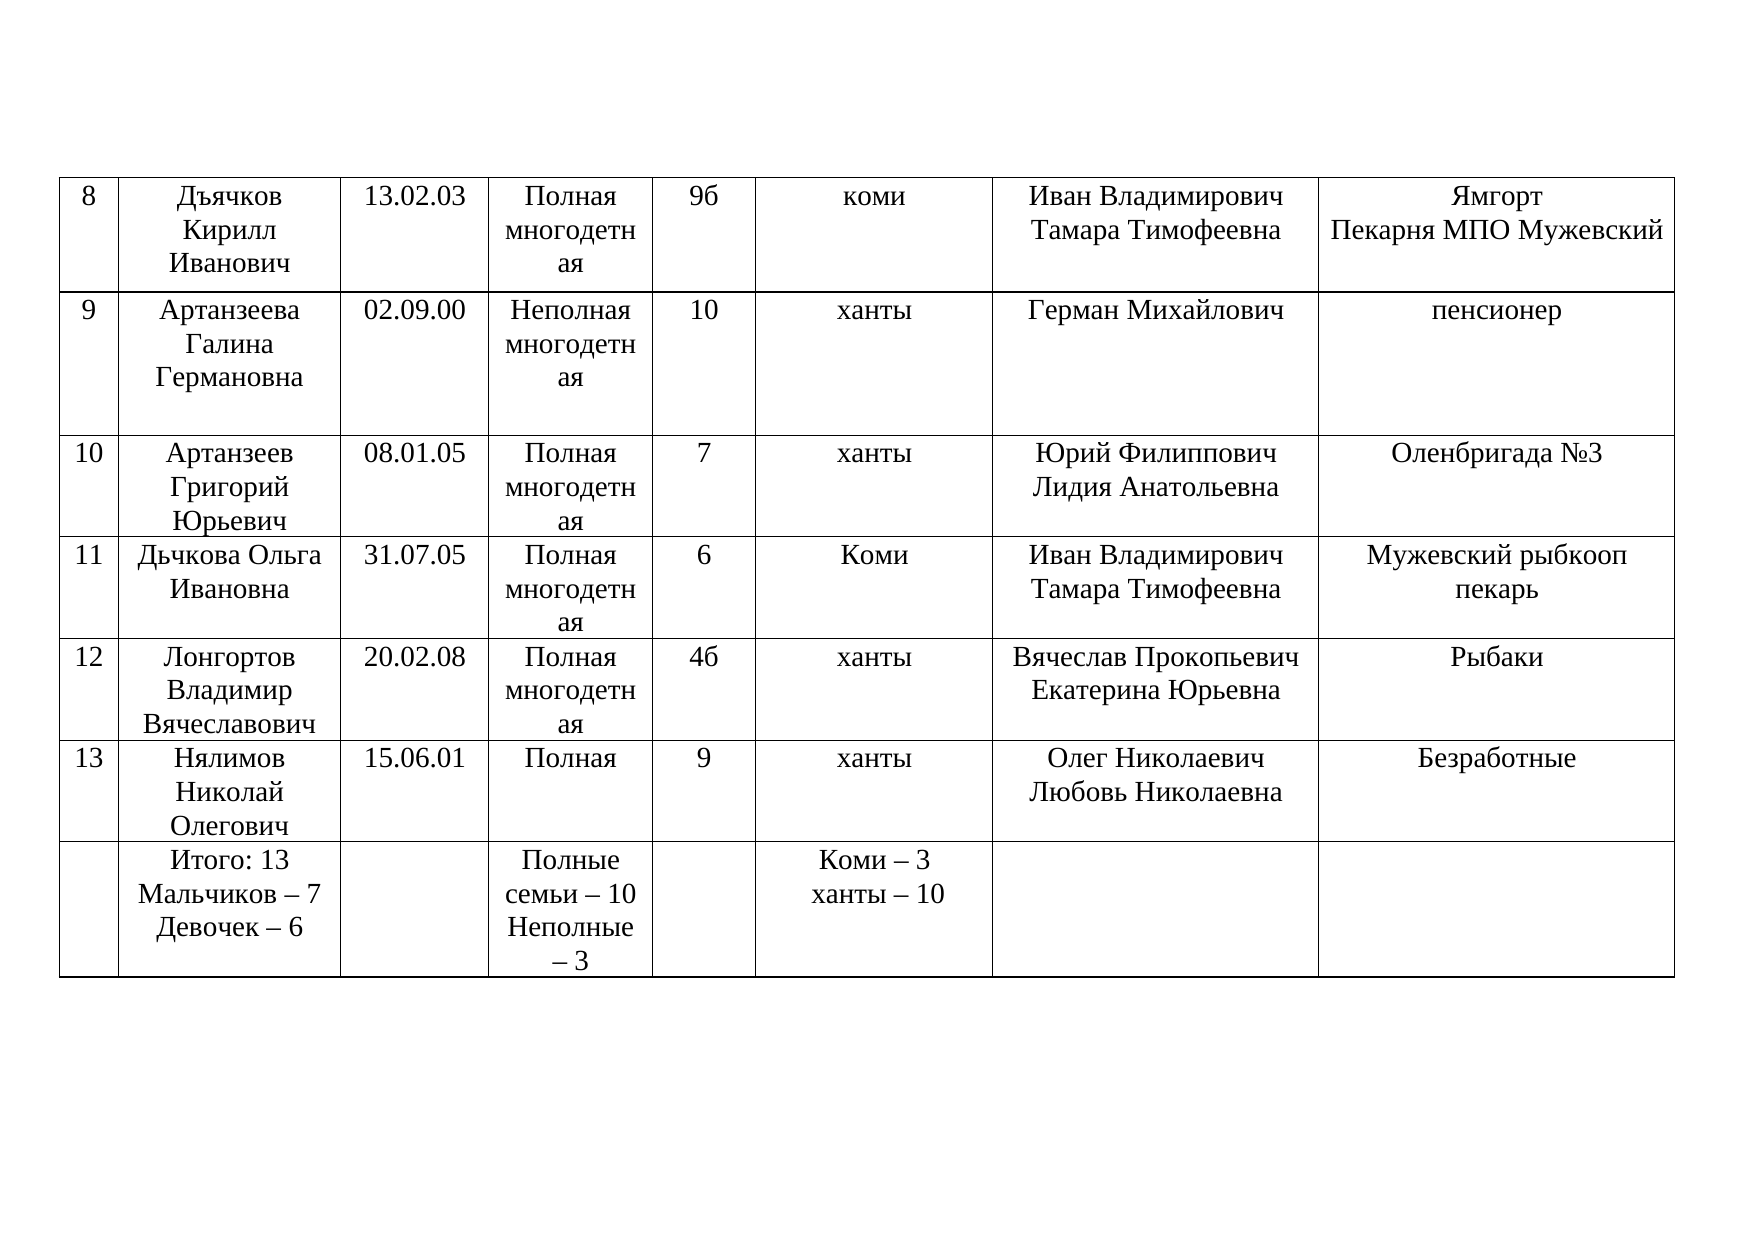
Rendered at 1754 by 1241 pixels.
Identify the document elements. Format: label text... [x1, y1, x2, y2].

table_cell [1319, 842, 1674, 976]
table_cell 9б [653, 178, 755, 291]
table_cell 08.01.05 [341, 436, 488, 536]
table_cell Полная многодетная [489, 436, 652, 536]
table_cell [60, 842, 118, 976]
table_cell Коми – 3 ханты – 10 [756, 842, 992, 976]
table_cell Полная многодетная [489, 537, 652, 638]
table_cell 12 [60, 639, 118, 739]
table_cell Итого: 13 Мальчиков – 7 Девочек – 6 [119, 842, 340, 976]
table_cell ханты [756, 293, 992, 434]
table_cell Лонгортов Владимир Вячеславович [119, 639, 340, 739]
table_cell Безработные [1319, 741, 1674, 841]
table_cell Нялимов Николай Олегович [119, 741, 340, 841]
table_cell Полная многодетная [489, 639, 652, 739]
table_cell 4б [653, 639, 755, 739]
table_cell Юрий Филиппович Лидия Анатольевна [993, 436, 1318, 536]
table_cell Ямгорт Пекарня МПО Мужевский [1319, 178, 1674, 291]
table_cell ханты [756, 639, 992, 739]
table_cell Мужевский рыбкооп пекарь [1319, 537, 1674, 638]
table_cell 10 [60, 436, 118, 536]
table_cell Герман Михайлович [993, 293, 1318, 434]
table_cell Артанзеев Григорий Юрьевич [119, 436, 340, 536]
table_cell Дъячков Кирилл Иванович [119, 178, 340, 291]
table_cell Вячеслав Прокопьевич Екатерина Юрьевна [993, 639, 1318, 739]
table_cell 02.09.00 [341, 293, 488, 434]
table_cell [341, 842, 488, 976]
table_cell 7 [653, 436, 755, 536]
table_cell [993, 842, 1318, 976]
table_cell [653, 842, 755, 976]
table_cell Оленбригада №3 [1319, 436, 1674, 536]
table_cell Неполная многодетная [489, 293, 652, 434]
table_cell 9 [653, 741, 755, 841]
table_cell 8 [60, 178, 118, 291]
table_cell Олег Николаевич Любовь Николаевна [993, 741, 1318, 841]
table_cell Полная многодетная [489, 178, 652, 291]
table_cell 13.02.03 [341, 178, 488, 291]
table_cell Полные семьи – 10 Неполные – 3 [489, 842, 652, 976]
table_cell 31.07.05 [341, 537, 488, 638]
table_cell 10 [653, 293, 755, 434]
table_cell коми [756, 178, 992, 291]
table_cell 15.06.01 [341, 741, 488, 841]
table_cell Иван Владимирович Тамара Тимофеевна [993, 537, 1318, 638]
table_cell Рыбаки [1319, 639, 1674, 739]
table_cell 20.02.08 [341, 639, 488, 739]
table_cell 13 [60, 741, 118, 841]
table_cell 9 [60, 293, 118, 434]
table_cell ханты [756, 741, 992, 841]
table_cell пенсионер [1319, 293, 1674, 434]
table_cell 11 [60, 537, 118, 638]
table_cell Иван Владимирович Тамара Тимофеевна [993, 178, 1318, 291]
table_cell Артанзеева Галина Германовна [119, 293, 340, 434]
table_cell 6 [653, 537, 755, 638]
table_cell ханты [756, 436, 992, 536]
table_cell Полная [489, 741, 652, 841]
table_cell Коми [756, 537, 992, 638]
table_cell Дьчкова Ольга Ивановна [119, 537, 340, 638]
